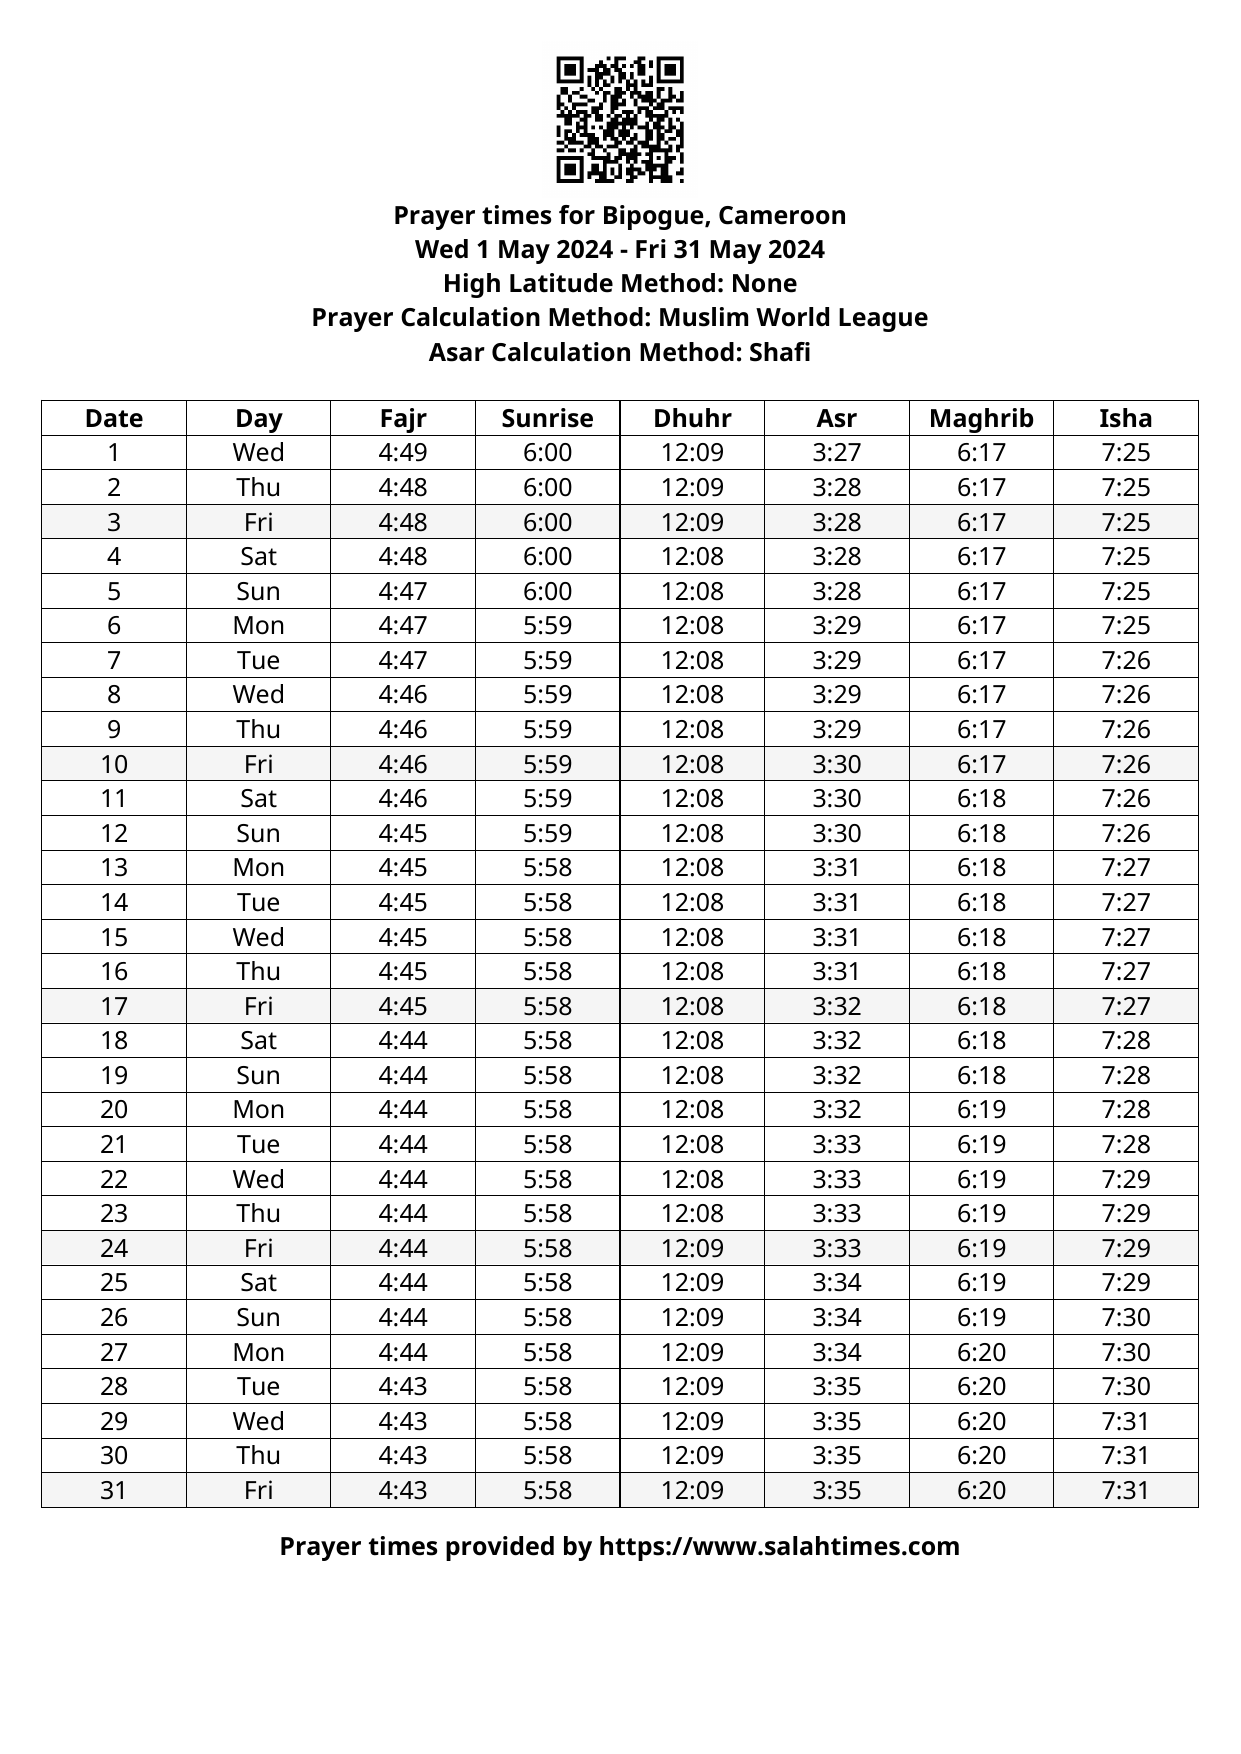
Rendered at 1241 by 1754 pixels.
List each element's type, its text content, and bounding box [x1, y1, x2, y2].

table_cell 12:08 [621, 851, 764, 884]
table_cell 12:09 [621, 1404, 764, 1437]
table_cell 12:09 [621, 1231, 764, 1264]
table_cell 6:18 [910, 989, 1053, 1022]
table_cell Fri [187, 505, 330, 538]
table_cell 4:46 [331, 678, 475, 711]
table_cell Fri [187, 747, 330, 780]
table_cell 15 [42, 920, 186, 953]
table_cell 12:09 [621, 505, 764, 538]
table_cell 3:35 [765, 1473, 909, 1507]
table_cell 6:17 [910, 436, 1053, 469]
table_cell 3:35 [765, 1439, 909, 1472]
table_cell 7:27 [1054, 954, 1198, 988]
table_cell 12 [42, 816, 186, 849]
table_cell Mon [187, 1335, 330, 1368]
table_cell 7:26 [1054, 816, 1198, 849]
table_cell 12:09 [621, 1369, 764, 1403]
table_cell 3:31 [765, 954, 909, 988]
table_cell Sun [187, 1300, 330, 1334]
table_cell 12:09 [621, 1300, 764, 1334]
table_cell 6:18 [910, 816, 1053, 849]
table_cell 12:08 [621, 920, 764, 953]
table_cell 3:29 [765, 609, 909, 642]
table_cell 17 [42, 989, 186, 1022]
table_cell 7:31 [1054, 1473, 1198, 1507]
table_cell 5:58 [476, 1335, 619, 1368]
table_cell 5:58 [476, 989, 619, 1022]
table_cell 6:18 [910, 781, 1053, 815]
table_cell Tue [187, 885, 330, 919]
table_cell Sun [187, 1058, 330, 1092]
table_cell 5:58 [476, 1058, 619, 1092]
table_cell 3:30 [765, 816, 909, 849]
table_cell 4:44 [331, 1231, 475, 1264]
table_cell 6:20 [910, 1335, 1053, 1368]
table_header Dhuhr [621, 401, 764, 434]
table_cell 6:19 [910, 1300, 1053, 1334]
table_cell 7:30 [1054, 1369, 1198, 1403]
table_cell 7:25 [1054, 574, 1198, 607]
table_cell 5:58 [476, 954, 619, 988]
table_cell 6:18 [910, 851, 1053, 884]
table_cell 6:17 [910, 747, 1053, 780]
table_cell 12:08 [621, 1127, 764, 1161]
table_cell 4:48 [331, 470, 475, 504]
table_cell 4:44 [331, 1093, 475, 1126]
table_cell 7:26 [1054, 781, 1198, 815]
table_cell 4:45 [331, 851, 475, 884]
table_cell 5:59 [476, 609, 619, 642]
table_header Date [42, 401, 186, 434]
table_cell 18 [42, 1024, 186, 1057]
table_cell 7:28 [1054, 1058, 1198, 1092]
text Asar Calculation Method: Shafi [42, 334, 1198, 368]
table_cell 12:08 [621, 1093, 764, 1126]
table_cell 7:29 [1054, 1266, 1198, 1299]
table_cell 7:26 [1054, 747, 1198, 780]
table_cell 3:32 [765, 1024, 909, 1057]
table_cell 25 [42, 1266, 186, 1299]
table_cell 5:59 [476, 678, 619, 711]
table_cell 5:58 [476, 1162, 619, 1195]
table_cell 5:59 [476, 712, 619, 746]
table_cell 3:28 [765, 574, 909, 607]
table_cell Thu [187, 1439, 330, 1472]
table_cell 5:58 [476, 1127, 619, 1161]
table_cell 5:58 [476, 1404, 619, 1437]
table_cell Tue [187, 643, 330, 677]
table_cell 7:30 [1054, 1335, 1198, 1368]
table_cell 6:00 [476, 539, 619, 573]
table_cell 12:08 [621, 954, 764, 988]
table_cell Tue [187, 1127, 330, 1161]
table_cell 6:19 [910, 1196, 1053, 1230]
table_cell 12:09 [621, 470, 764, 504]
table_cell 7:25 [1054, 539, 1198, 573]
table_cell 12:09 [621, 436, 764, 469]
table_cell 7:26 [1054, 678, 1198, 711]
table_cell 8 [42, 678, 186, 711]
table_cell 7:26 [1054, 712, 1198, 746]
table_cell 7:28 [1054, 1093, 1198, 1126]
table_cell 23 [42, 1196, 186, 1230]
table_cell 7:25 [1054, 470, 1198, 504]
table_cell 4:44 [331, 1196, 475, 1230]
table_cell 7:29 [1054, 1162, 1198, 1195]
table_cell 7:27 [1054, 989, 1198, 1022]
table_cell 29 [42, 1404, 186, 1437]
table_cell 7:28 [1054, 1127, 1198, 1161]
table_cell 3 [42, 505, 186, 538]
table_cell 12:08 [621, 643, 764, 677]
table_cell 21 [42, 1127, 186, 1161]
table_cell 6:17 [910, 505, 1053, 538]
table_cell 3:31 [765, 920, 909, 953]
text Prayer times provided by https://www.salahtimes.com [42, 1528, 1198, 1563]
table_cell 7:27 [1054, 851, 1198, 884]
table_cell Sat [187, 1266, 330, 1299]
table_cell 12:08 [621, 816, 764, 849]
table_cell 4:43 [331, 1439, 475, 1472]
table_cell 6:19 [910, 1266, 1053, 1299]
table_cell 12:08 [621, 747, 764, 780]
table_cell 20 [42, 1093, 186, 1126]
table_cell 7:30 [1054, 1300, 1198, 1334]
table_cell 6:00 [476, 574, 619, 607]
table_cell 5:58 [476, 1439, 619, 1472]
table_cell 7:28 [1054, 1024, 1198, 1057]
text Prayer Calculation Method: Muslim World League [42, 300, 1198, 334]
table_cell 4:46 [331, 747, 475, 780]
table_cell 6:20 [910, 1404, 1053, 1437]
table_cell 6:17 [910, 539, 1053, 573]
text Wed 1 May 2024 - Fri 31 May 2024 [42, 232, 1198, 266]
table_cell 16 [42, 954, 186, 988]
table_cell 4:48 [331, 539, 475, 573]
table_cell Thu [187, 470, 330, 504]
table_cell 5:58 [476, 1093, 619, 1126]
table_cell 4:45 [331, 920, 475, 953]
table_cell Sat [187, 1024, 330, 1057]
table_cell 3:29 [765, 643, 909, 677]
table_cell 12:09 [621, 1473, 764, 1507]
text High Latitude Method: None [42, 266, 1198, 300]
table_cell 6:19 [910, 1093, 1053, 1126]
table_cell 5:59 [476, 816, 619, 849]
table_cell 6:00 [476, 436, 619, 469]
table_cell 4:44 [331, 1335, 475, 1368]
table_header Asr [765, 401, 909, 434]
table_cell 4:45 [331, 989, 475, 1022]
table_cell 26 [42, 1300, 186, 1334]
table_cell 12:08 [621, 781, 764, 815]
table_cell Tue [187, 1369, 330, 1403]
table_cell 5 [42, 574, 186, 607]
table_cell 27 [42, 1335, 186, 1368]
table_cell 3:28 [765, 505, 909, 538]
table_cell 5:58 [476, 920, 619, 953]
table_cell 3:27 [765, 436, 909, 469]
table_cell 4:45 [331, 954, 475, 988]
table_cell Mon [187, 851, 330, 884]
table_cell 4:48 [331, 505, 475, 538]
table_cell 12:09 [621, 1439, 764, 1472]
table_cell 6:17 [910, 609, 1053, 642]
table_cell 3:31 [765, 885, 909, 919]
table_cell 5:58 [476, 851, 619, 884]
table_cell 4 [42, 539, 186, 573]
table_cell 4:44 [331, 1024, 475, 1057]
table_cell 3:34 [765, 1300, 909, 1334]
table_cell 4:46 [331, 712, 475, 746]
table_cell 1 [42, 436, 186, 469]
table_cell 4:45 [331, 816, 475, 849]
table_cell 7:31 [1054, 1404, 1198, 1437]
table_cell 12:08 [621, 539, 764, 573]
table_cell 3:30 [765, 781, 909, 815]
table_header Fajr [331, 401, 475, 434]
table_cell 4:47 [331, 574, 475, 607]
table_cell Wed [187, 1162, 330, 1195]
table_cell 19 [42, 1058, 186, 1092]
table_cell 12:08 [621, 678, 764, 711]
table_cell Fri [187, 1473, 330, 1507]
table_cell 7:26 [1054, 643, 1198, 677]
table_cell 3:35 [765, 1369, 909, 1403]
table_cell 4:43 [331, 1404, 475, 1437]
table_cell 5:58 [476, 885, 619, 919]
table_cell 3:32 [765, 989, 909, 1022]
table_cell 3:32 [765, 1058, 909, 1092]
table_cell 4:44 [331, 1300, 475, 1334]
table_cell 7:27 [1054, 920, 1198, 953]
table_cell 7:27 [1054, 885, 1198, 919]
table_cell Wed [187, 678, 330, 711]
table_cell 3:35 [765, 1404, 909, 1437]
table_cell 4:47 [331, 609, 475, 642]
table_cell 6:18 [910, 1024, 1053, 1057]
table_cell 5:58 [476, 1266, 619, 1299]
table_cell 6:17 [910, 712, 1053, 746]
table_cell 3:34 [765, 1335, 909, 1368]
table_cell 5:58 [476, 1473, 619, 1507]
table_cell 3:30 [765, 747, 909, 780]
table_cell Fri [187, 1231, 330, 1264]
table_cell 4:49 [331, 436, 475, 469]
table_cell Wed [187, 436, 330, 469]
table_cell 6:19 [910, 1231, 1053, 1264]
table_cell 12:08 [621, 712, 764, 746]
table_cell 7:29 [1054, 1196, 1198, 1230]
table_cell 3:28 [765, 470, 909, 504]
table_cell 12:08 [621, 1058, 764, 1092]
table_header Isha [1054, 401, 1198, 434]
table_cell 6:00 [476, 470, 619, 504]
table_cell 6:18 [910, 885, 1053, 919]
table_cell 5:58 [476, 1369, 619, 1403]
table_cell 4:46 [331, 781, 475, 815]
table_cell 28 [42, 1369, 186, 1403]
table_cell Sun [187, 574, 330, 607]
table_cell 12:08 [621, 1162, 764, 1195]
table_cell 4:44 [331, 1266, 475, 1299]
table_cell 12:08 [621, 989, 764, 1022]
text Prayer times for Bipogue, Cameroon [42, 198, 1198, 232]
table_cell 10 [42, 747, 186, 780]
table_cell Sat [187, 539, 330, 573]
table_cell 3:29 [765, 712, 909, 746]
table_cell 6:18 [910, 920, 1053, 953]
table_cell 6:20 [910, 1473, 1053, 1507]
table_cell 3:33 [765, 1196, 909, 1230]
table_cell 12:08 [621, 1024, 764, 1057]
table_cell Wed [187, 1404, 330, 1437]
table_cell 6:17 [910, 678, 1053, 711]
table_cell 4:44 [331, 1127, 475, 1161]
table_cell 3:32 [765, 1093, 909, 1126]
table_cell 6:18 [910, 1058, 1053, 1092]
table_cell 12:09 [621, 1335, 764, 1368]
table_cell 7 [42, 643, 186, 677]
table_cell 12:08 [621, 609, 764, 642]
table_cell 6:00 [476, 505, 619, 538]
table_cell 7:25 [1054, 609, 1198, 642]
table_cell 3:29 [765, 678, 909, 711]
table_cell 7:25 [1054, 436, 1198, 469]
table_cell 5:59 [476, 781, 619, 815]
table_cell Wed [187, 920, 330, 953]
table_cell 4:43 [331, 1369, 475, 1403]
table_cell 12:08 [621, 574, 764, 607]
table_cell 6:20 [910, 1369, 1053, 1403]
table_cell 4:44 [331, 1162, 475, 1195]
table_cell 12:09 [621, 1266, 764, 1299]
table_cell 24 [42, 1231, 186, 1264]
table_cell 6:17 [910, 574, 1053, 607]
table_cell Sat [187, 781, 330, 815]
table_cell 12:08 [621, 885, 764, 919]
table_cell 3:28 [765, 539, 909, 573]
table_cell 4:44 [331, 1058, 475, 1092]
table_cell 5:58 [476, 1300, 619, 1334]
table_cell Thu [187, 954, 330, 988]
table_cell 2 [42, 470, 186, 504]
table_cell 9 [42, 712, 186, 746]
table_cell 6:19 [910, 1162, 1053, 1195]
table_cell 7:29 [1054, 1231, 1198, 1264]
table_cell 22 [42, 1162, 186, 1195]
table_cell 7:31 [1054, 1439, 1198, 1472]
table_cell 6:17 [910, 643, 1053, 677]
table_cell 13 [42, 851, 186, 884]
table_cell Mon [187, 609, 330, 642]
table_cell Thu [187, 712, 330, 746]
table_cell 12:08 [621, 1196, 764, 1230]
picture [542, 41, 699, 198]
table_cell 11 [42, 781, 186, 815]
table_header Maghrib [910, 401, 1053, 434]
table_cell 5:58 [476, 1024, 619, 1057]
table_cell 31 [42, 1473, 186, 1507]
table_cell 5:58 [476, 1231, 619, 1264]
table_cell 6:17 [910, 470, 1053, 504]
table_cell 4:45 [331, 885, 475, 919]
table_cell 6:18 [910, 954, 1053, 988]
table_cell 5:59 [476, 747, 619, 780]
table_header Sunrise [476, 401, 619, 434]
table_cell Fri [187, 989, 330, 1022]
table_cell 6:19 [910, 1127, 1053, 1161]
table_cell 6:20 [910, 1439, 1053, 1472]
table_cell 3:33 [765, 1127, 909, 1161]
table_cell 3:31 [765, 851, 909, 884]
table_cell Sun [187, 816, 330, 849]
table_cell 4:43 [331, 1473, 475, 1507]
table_cell 30 [42, 1439, 186, 1472]
table_header Day [187, 401, 330, 434]
table_cell 7:25 [1054, 505, 1198, 538]
table_cell 6 [42, 609, 186, 642]
table_cell 5:58 [476, 1196, 619, 1230]
table_cell 3:33 [765, 1162, 909, 1195]
table_cell 3:34 [765, 1266, 909, 1299]
table_cell Thu [187, 1196, 330, 1230]
table_cell 3:33 [765, 1231, 909, 1264]
table_cell 14 [42, 885, 186, 919]
table_cell 5:59 [476, 643, 619, 677]
table_cell 4:47 [331, 643, 475, 677]
table_cell Mon [187, 1093, 330, 1126]
